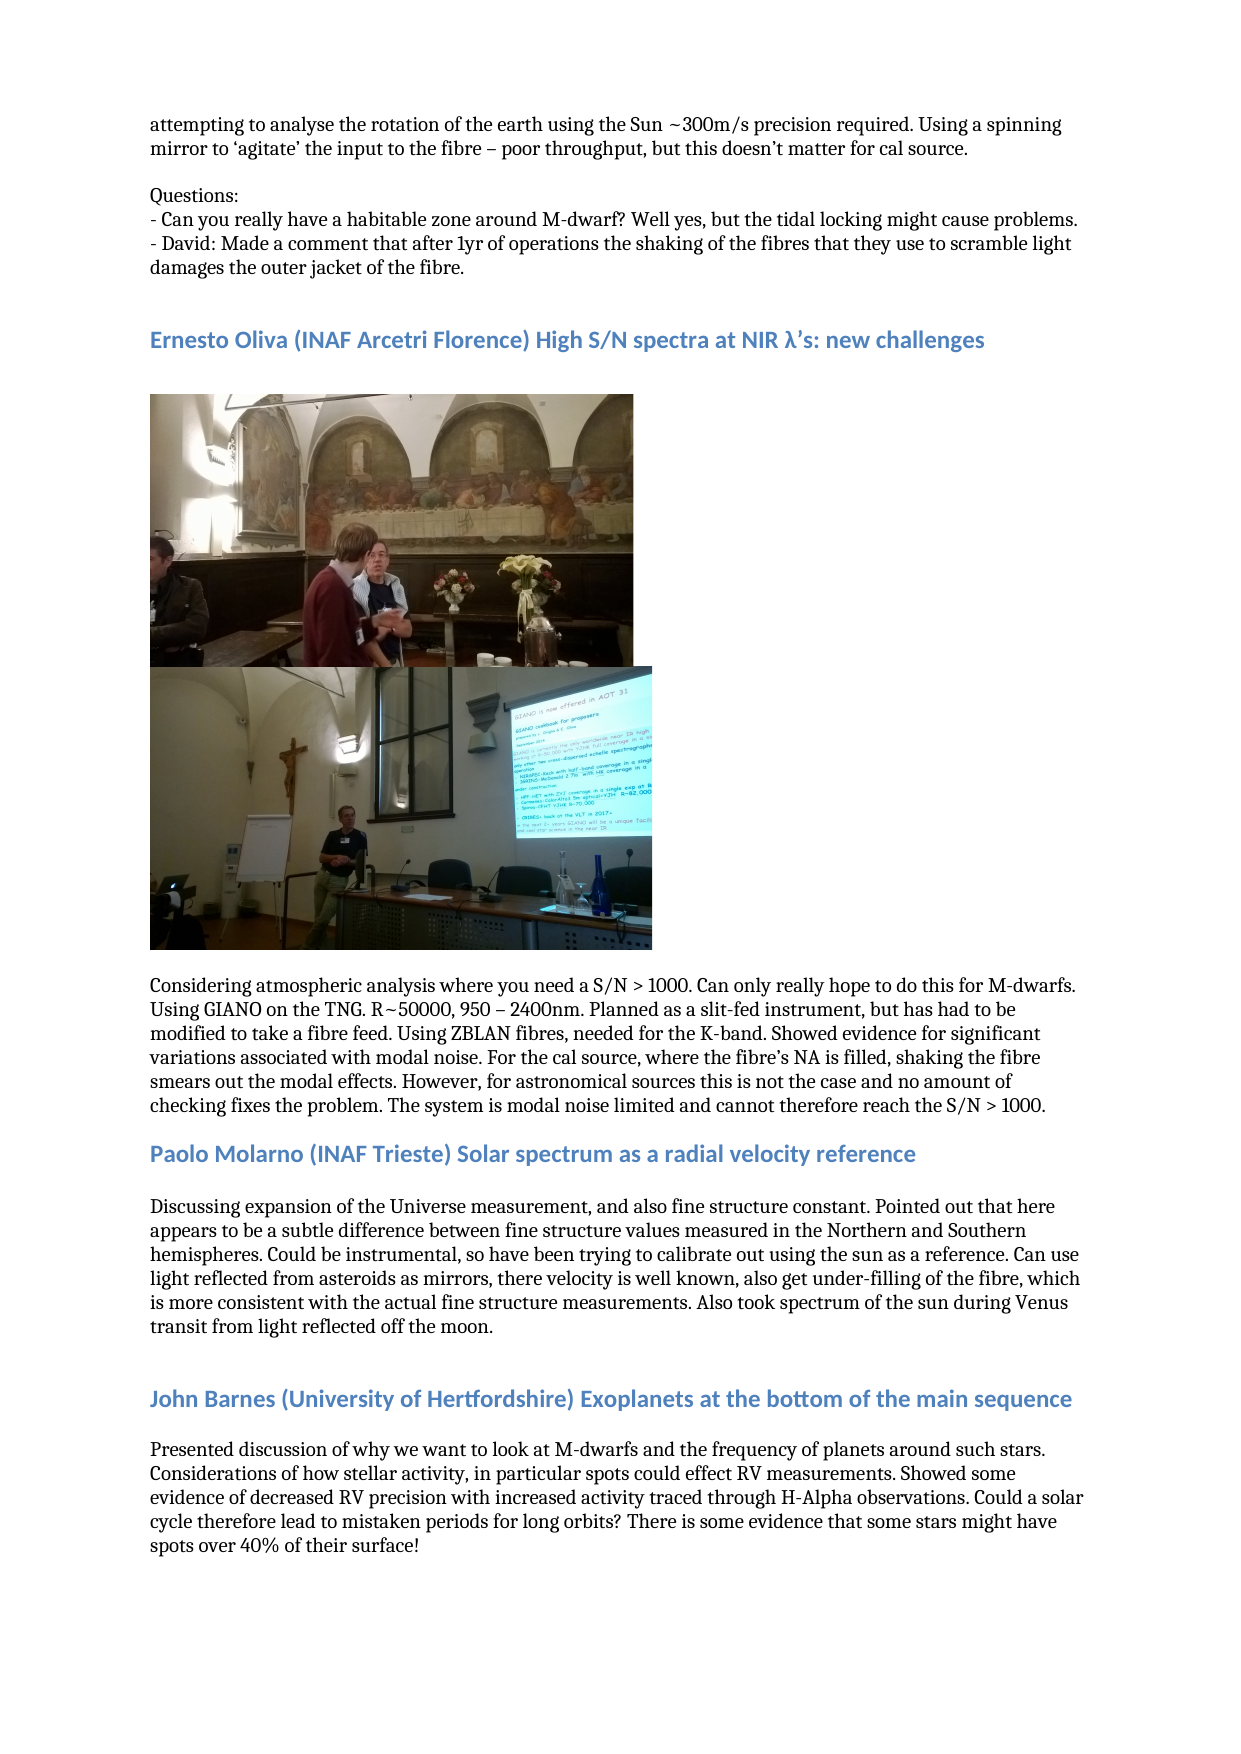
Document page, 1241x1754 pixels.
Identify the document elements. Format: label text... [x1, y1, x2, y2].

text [150, 112, 1090, 160]
picture [150, 394, 653, 950]
text Questions: [150, 184, 1090, 208]
subtitle Ernesto Oliva (INAF Arcetri Florence) High S/N spectra at NIR λ’s: new challenges [150, 325, 1090, 355]
text - Can you really have a habitable zone around M-dwarf? Well yes, but the tidal locking might cause problems. [150, 208, 1090, 232]
text Considering atmospheric analysis where you need a S/N > 1000. Can only really hope to do this for M-dwarfs. Using GIANO on the TNG. R~50000, 950 – 2400nm. Planned as a slit-fed instrument, but has had to be modified to take a fibre feed. Using ZBLAN fibres, needed for the K-band. Showed evidence for significant variations associated with modal noise. For the cal source, where the fibre’s NA is filled, shaking the fibre smears out the modal effects. However, for astronomical sources this is not the case and no amount of checking fixes the problem. The system is modal noise limited and cannot therefore reach the S/N > 1000. [150, 973, 1090, 1117]
subtitle Paolo Molarno (INAF Trieste) Solar spectrum as a radial velocity reference [150, 1138, 1090, 1168]
text Presented discussion of why we want to look at M-dwarfs and the frequency of planets around such stars. Considerations of how stellar activity, in particular spots could effect RV measurements. Showed some evidence of decreased RV precision with increased activity traced through H-Alpha observations. Could a solar cycle therefore lead to mistaken periods for long orbits? There is some evidence that some stars might have spots over 40% of their surface! [150, 1438, 1090, 1558]
text - David: Made a comment that after 1yr of operations the shaking of the fibres that they use to scramble light damages the outer jacket of the fibre. [150, 232, 1090, 280]
text Discussing expansion of the Universe measurement, and also fine structure constant. Pointed out that here appears to be a subtle difference between fine structure values measured in the Northern and Southern hemispheres. Could be instrumental, so have been trying to calibrate out using the sun as a reference. Can use light reflected from asteroids as mirrors, there velocity is well known, also get under-filling of the fibre, which is more consistent with the actual fine structure measurements. Also took spectrum of the sun during Venus transit from light reflected off the moon. [150, 1195, 1090, 1339]
subtitle John Barnes (University of Hertfordshire) Exoplanets at the bottom of the main sequence [150, 1383, 1090, 1414]
